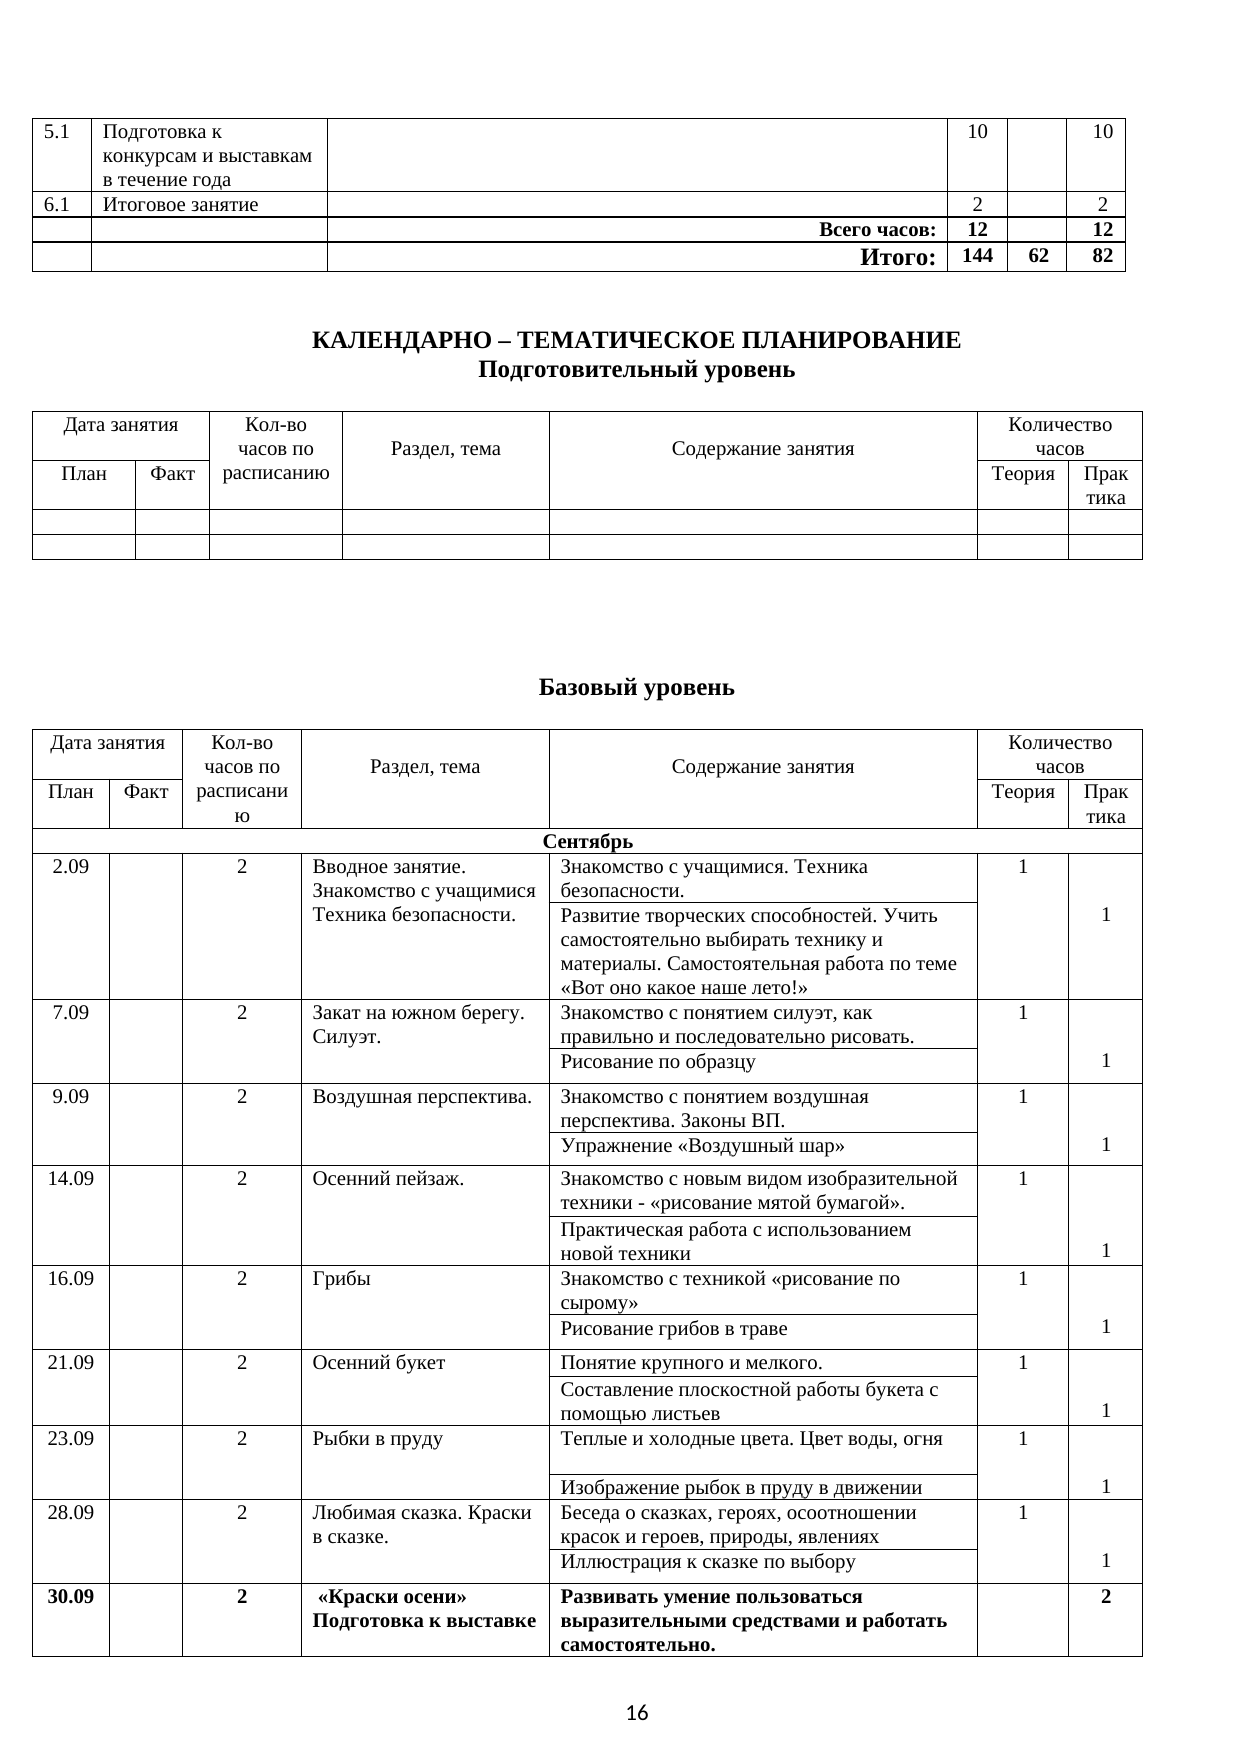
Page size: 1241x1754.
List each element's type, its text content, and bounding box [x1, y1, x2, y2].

table_header Содержание занятия [550, 730, 977, 828]
table_cell Грибы [302, 1266, 549, 1348]
table_cell Рыбки в пруду [302, 1426, 549, 1499]
table_cell 5.1 [33, 119, 91, 191]
table_cell [978, 535, 988, 559]
table_cell Упражнение «Воздушный шар» [550, 1133, 977, 1165]
table_cell 1 [978, 1084, 1068, 1165]
table_cell [331, 535, 342, 559]
table_cell [110, 854, 182, 999]
table_cell [33, 218, 91, 241]
table_cell Вводное занятие. Знакомство с учащимися Техника безопасности. [302, 854, 549, 999]
table_cell [110, 1166, 182, 1265]
table_cell [33, 510, 43, 534]
table_cell 1 [1069, 1000, 1142, 1083]
table_cell Знакомство с понятием силуэт, как правильно и последовательно рисовать. [550, 1000, 977, 1048]
table_cell Понятие крупного и мелкого. [550, 1350, 977, 1376]
table_cell 2.09 [33, 854, 109, 999]
table_cell Рисование грибов в траве [550, 1315, 977, 1348]
table_cell Факт [136, 461, 209, 509]
table_cell 1 [1069, 1266, 1142, 1348]
table_cell 2 [183, 1000, 301, 1083]
table_cell 28.09 [33, 1500, 109, 1583]
table_cell 14.09 [33, 1166, 109, 1265]
table_cell [110, 1000, 182, 1083]
table_cell [1069, 535, 1080, 559]
table_cell 1 [978, 1266, 1068, 1348]
table_cell Факт [110, 780, 182, 828]
table_cell Теплые и холодные цвета. Цвет воды, огня [550, 1426, 977, 1474]
table_cell 1 [1069, 1426, 1142, 1499]
table_cell 144 [948, 243, 1007, 271]
table_cell [1008, 218, 1066, 241]
table_cell Знакомство с новым видом изобразительной техники - «рисование мятой бумагой». [550, 1166, 977, 1216]
table_cell Закат на южном берегу. Силуэт. [302, 1000, 549, 1083]
table_cell [1132, 510, 1142, 534]
table_cell [966, 535, 977, 559]
table_cell Осенний пейзаж. [302, 1166, 549, 1265]
table_cell 2 [183, 1166, 301, 1265]
table_cell 1 [978, 1166, 1068, 1265]
table_cell Итого: [328, 243, 947, 271]
table_cell 1 [978, 854, 1068, 999]
table_cell Беседа о сказках, героях, осоотношении красок и героев, природы, явлениях [550, 1500, 977, 1548]
table_header Дата занятия [33, 412, 209, 460]
table_cell [110, 1500, 182, 1583]
table_cell [110, 1350, 182, 1425]
table_cell 1 [1069, 1166, 1142, 1265]
table_cell 1 [1069, 854, 1142, 999]
table_cell [328, 192, 947, 216]
table_header Дата занятия [33, 730, 182, 778]
table_cell [550, 535, 560, 559]
table_cell Развитие творческих способностей. Учить самостоятельно выбирать технику и материалы. Самостоятельная работа по теме «Вот оно какое наше лето!» [550, 903, 977, 999]
table_cell [136, 535, 147, 559]
table_cell 2 [183, 1266, 301, 1348]
table_cell 6.1 [33, 192, 91, 216]
text КАЛЕНДАРНО – ТЕМАТИЧЕСКОЕ ПЛАНИРОВАНИЕ [121, 325, 1152, 354]
table_cell Теория [978, 780, 1068, 828]
table_cell 1 [978, 1000, 1068, 1083]
table_cell [538, 535, 549, 559]
table_cell Теория [978, 461, 1068, 509]
table_header Кол-во часов по расписанию [210, 412, 342, 509]
table_cell 2 [183, 1426, 301, 1499]
text Подготовительный уровень [121, 354, 1152, 383]
table_cell [110, 1426, 182, 1499]
table_cell [33, 535, 43, 559]
table_cell Иллюстрация к сказке по выбору [550, 1550, 977, 1583]
table_cell 12 [1067, 218, 1125, 241]
table_cell 1 [1069, 1084, 1142, 1165]
table_cell 1 [978, 1426, 1068, 1499]
table_cell [1058, 510, 1068, 534]
table_cell 2 [183, 854, 301, 999]
table_cell 10 [1067, 119, 1125, 191]
table_cell Воздушная перспектива. [302, 1084, 549, 1165]
table_cell 2 [183, 1584, 301, 1656]
table_cell Осенний букет [302, 1350, 549, 1425]
table_cell [198, 535, 209, 559]
table_cell [331, 510, 342, 534]
table_cell 62 [1008, 243, 1066, 271]
table_cell 12 [948, 218, 1007, 241]
table_cell [1132, 535, 1142, 559]
table_cell 1 [1069, 1350, 1142, 1425]
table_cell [302, 1584, 549, 1656]
table_cell [550, 510, 560, 534]
table_cell [210, 535, 221, 559]
table_cell [1058, 535, 1068, 559]
table_cell 10 [948, 119, 1007, 191]
table_cell Подготовка к конкурсам и выставкам в течение года [92, 119, 327, 191]
table_cell [978, 1584, 1068, 1656]
table_cell [966, 510, 977, 534]
table_cell [92, 218, 327, 241]
table_cell Знакомство с учащимися. Техника безопасности. [550, 854, 977, 902]
table_cell [978, 510, 988, 534]
table_cell [110, 1266, 182, 1348]
table_cell [1008, 192, 1066, 216]
table_cell Знакомство с техникой «рисование по сырому» [550, 1266, 977, 1314]
table_cell [124, 535, 135, 559]
table_cell [1069, 510, 1080, 534]
text Базовый уровень [121, 672, 1152, 701]
table_cell [198, 510, 209, 534]
table_cell [110, 1084, 182, 1165]
table_cell План [33, 461, 135, 509]
table_cell 21.09 [33, 1350, 109, 1425]
table_cell 82 [1067, 243, 1125, 271]
table_cell 1 [978, 1350, 1068, 1425]
table_cell [343, 510, 354, 534]
table_cell 2 [1067, 192, 1125, 216]
table_cell [1008, 119, 1066, 191]
table_cell 2 [1069, 1584, 1142, 1656]
table_cell [33, 243, 91, 271]
table_cell 2 [183, 1500, 301, 1583]
table_cell 2 [183, 1350, 301, 1425]
table_cell 7.09 [33, 1000, 109, 1083]
table_cell [328, 119, 947, 191]
table_header Содержание занятия [550, 412, 977, 509]
table_header Раздел, тема [343, 412, 549, 509]
table_cell 9.09 [33, 1084, 109, 1165]
table_cell Практическая работа с использованием новой техники [550, 1217, 977, 1265]
table_cell Всего часов: [328, 218, 947, 241]
table_cell 2 [183, 1084, 301, 1165]
table_cell Итоговое занятие [92, 192, 327, 216]
table_cell План [33, 780, 109, 828]
table_cell Знакомство с понятием воздушная перспектива. Законы ВП. [550, 1084, 977, 1132]
table_cell [136, 510, 147, 534]
table_cell [210, 510, 221, 534]
table_cell [124, 510, 135, 534]
table_cell Изображение рыбок в пруду в движении [550, 1475, 977, 1499]
table_cell Любимая сказка. Краски в сказке. [302, 1500, 549, 1583]
table_cell 16.09 [33, 1266, 109, 1348]
table_cell [92, 243, 327, 271]
table_cell 23.09 [33, 1426, 109, 1499]
table_cell 1 [978, 1500, 1068, 1583]
table_header Раздел, тема [302, 730, 549, 828]
table_cell 30.09 [33, 1584, 109, 1656]
table_cell [538, 510, 549, 534]
table_cell 1 [1069, 1500, 1142, 1583]
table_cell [550, 1584, 977, 1656]
table_cell [110, 1584, 182, 1656]
table_cell 2 [948, 192, 1007, 216]
table_cell Рисование по образцу [550, 1049, 977, 1083]
table_cell [343, 535, 354, 559]
table_cell Составление плоскостной работы букета с помощью листьев [550, 1377, 977, 1425]
table_header Кол-во часов по расписанию [183, 730, 301, 828]
